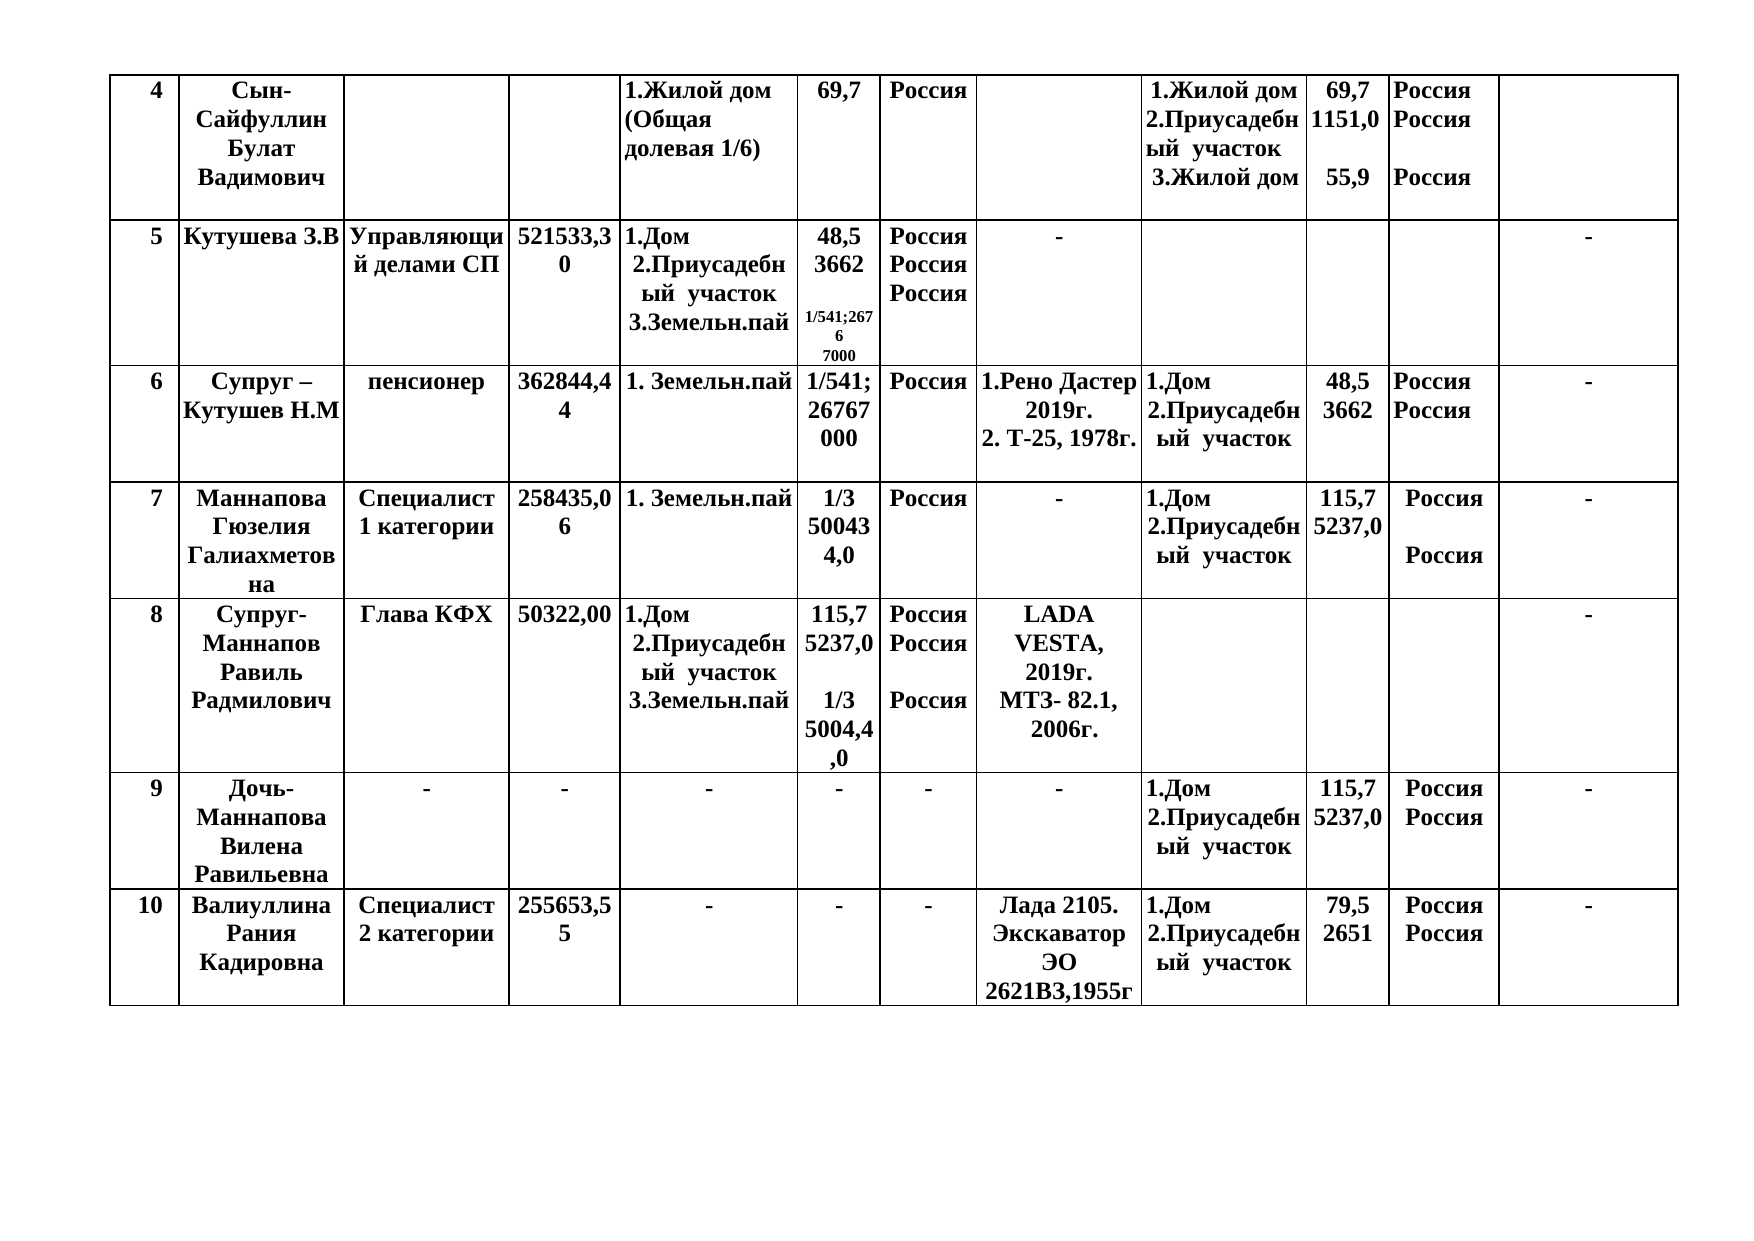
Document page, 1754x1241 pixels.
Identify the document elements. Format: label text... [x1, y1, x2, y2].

table_cell - [621, 773, 797, 888]
table_cell Управляющий делами СП [345, 221, 508, 364]
table_cell Россия [881, 483, 976, 598]
table_cell Россия Россия [1390, 483, 1498, 598]
table_cell 1.Дом 2.Приусадебный участок [1142, 483, 1306, 598]
table_cell 1.Дом 2.Приусадебный участок 3.Земельн.пай [621, 221, 797, 364]
table_cell [510, 76, 619, 219]
table_cell [1390, 599, 1498, 772]
table_cell [1500, 76, 1677, 219]
table_cell - [977, 483, 1141, 598]
table_cell 9 [111, 773, 178, 888]
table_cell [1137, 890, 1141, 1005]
table_cell 1.Дом 2.Приусадебный участок 3.Земельн.пай [621, 599, 797, 772]
table_cell 521533,30 [510, 221, 619, 364]
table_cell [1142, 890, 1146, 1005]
table_cell - [798, 773, 879, 888]
table_cell 115,7 5237,0 [1307, 483, 1388, 598]
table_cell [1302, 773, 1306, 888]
table_cell 1.Жилой дом (Общая долевая 1/6) [621, 76, 797, 219]
table_cell Супруг- Маннапов Равиль Радмилович [180, 599, 343, 772]
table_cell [1390, 76, 1498, 219]
table_cell - [798, 890, 879, 1005]
table_cell Кутушева З.В [180, 221, 343, 364]
table_cell Специалист 1 категории [345, 483, 508, 598]
table_cell - [977, 221, 1141, 364]
table_cell [1307, 221, 1388, 364]
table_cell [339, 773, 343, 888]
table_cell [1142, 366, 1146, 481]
table_cell Россия Россия Россия [881, 221, 976, 364]
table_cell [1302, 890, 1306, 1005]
table_cell 79,5 2651 [1307, 890, 1388, 1005]
table_cell 5 [111, 221, 178, 364]
table_cell 10 [111, 890, 178, 1005]
table_cell Россия Россия Россия [881, 599, 976, 772]
table_cell 115,7 5237,0 [1307, 773, 1388, 888]
table_cell - [510, 773, 619, 888]
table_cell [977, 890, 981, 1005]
table_cell Специалист 2 категории [345, 890, 508, 1005]
table_cell 1. Земельн.пай [621, 483, 797, 598]
table_cell 7 [111, 483, 178, 598]
table_cell LADA VESTA, 2019г. МТЗ- 82.1, 2006г. [977, 599, 1141, 772]
table_cell 69,7 [798, 76, 879, 219]
table_cell Россия Россия [1390, 890, 1498, 1005]
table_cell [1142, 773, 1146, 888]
table_cell 1.Рено Дастер 2019г. 2. Т-25, 1978г. [977, 366, 1141, 481]
table_cell 8 [111, 599, 178, 772]
table_cell 255653,55 [510, 890, 619, 1005]
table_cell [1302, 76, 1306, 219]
table_cell - [881, 773, 976, 888]
table_cell - [881, 890, 976, 1005]
table_cell Россия [881, 76, 976, 219]
table_cell - [1500, 483, 1677, 598]
table_cell [345, 76, 508, 219]
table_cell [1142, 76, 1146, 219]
table_cell 50322,00 [510, 599, 619, 772]
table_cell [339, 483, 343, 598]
table_cell Россия Россия [1390, 773, 1498, 888]
table_cell Глава КФХ [345, 599, 508, 772]
table_cell 4 [111, 76, 178, 219]
table_cell 1. Земельн.пай [621, 366, 797, 481]
table_cell - [1500, 773, 1677, 888]
table_cell - [345, 773, 508, 888]
table_cell - [1500, 890, 1677, 1005]
table_cell Россия Россия [1390, 366, 1498, 481]
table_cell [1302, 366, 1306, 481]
table_cell [1307, 599, 1388, 772]
table_cell Валиуллина Рания Кадировна [180, 890, 343, 1005]
table_cell [1390, 221, 1498, 364]
table_cell 1/3 500434,0 [798, 483, 879, 598]
table_cell - [1500, 366, 1677, 481]
table_cell [977, 76, 1141, 219]
table_cell 6 [111, 366, 178, 481]
table_cell Россия [881, 366, 976, 481]
table_cell [1142, 221, 1306, 364]
table_cell 258435,06 [510, 483, 619, 598]
table_cell - [621, 890, 797, 1005]
table_cell - [1500, 221, 1677, 364]
table_cell [1142, 599, 1306, 772]
table_cell 48,5 3662 [1307, 366, 1388, 481]
table_cell Сын- Сайфуллин Булат Вадимович [180, 76, 343, 219]
table_cell пенсионер [345, 366, 508, 481]
table_cell - [1500, 599, 1677, 772]
table_cell 1/541; 26767000 [798, 366, 879, 481]
table_cell Супруг – Кутушев Н.М [180, 366, 343, 481]
table_cell 69,7 1151,0 55,9 [1307, 76, 1388, 219]
table_cell 362844,44 [510, 366, 619, 481]
table_cell - [977, 773, 1141, 888]
